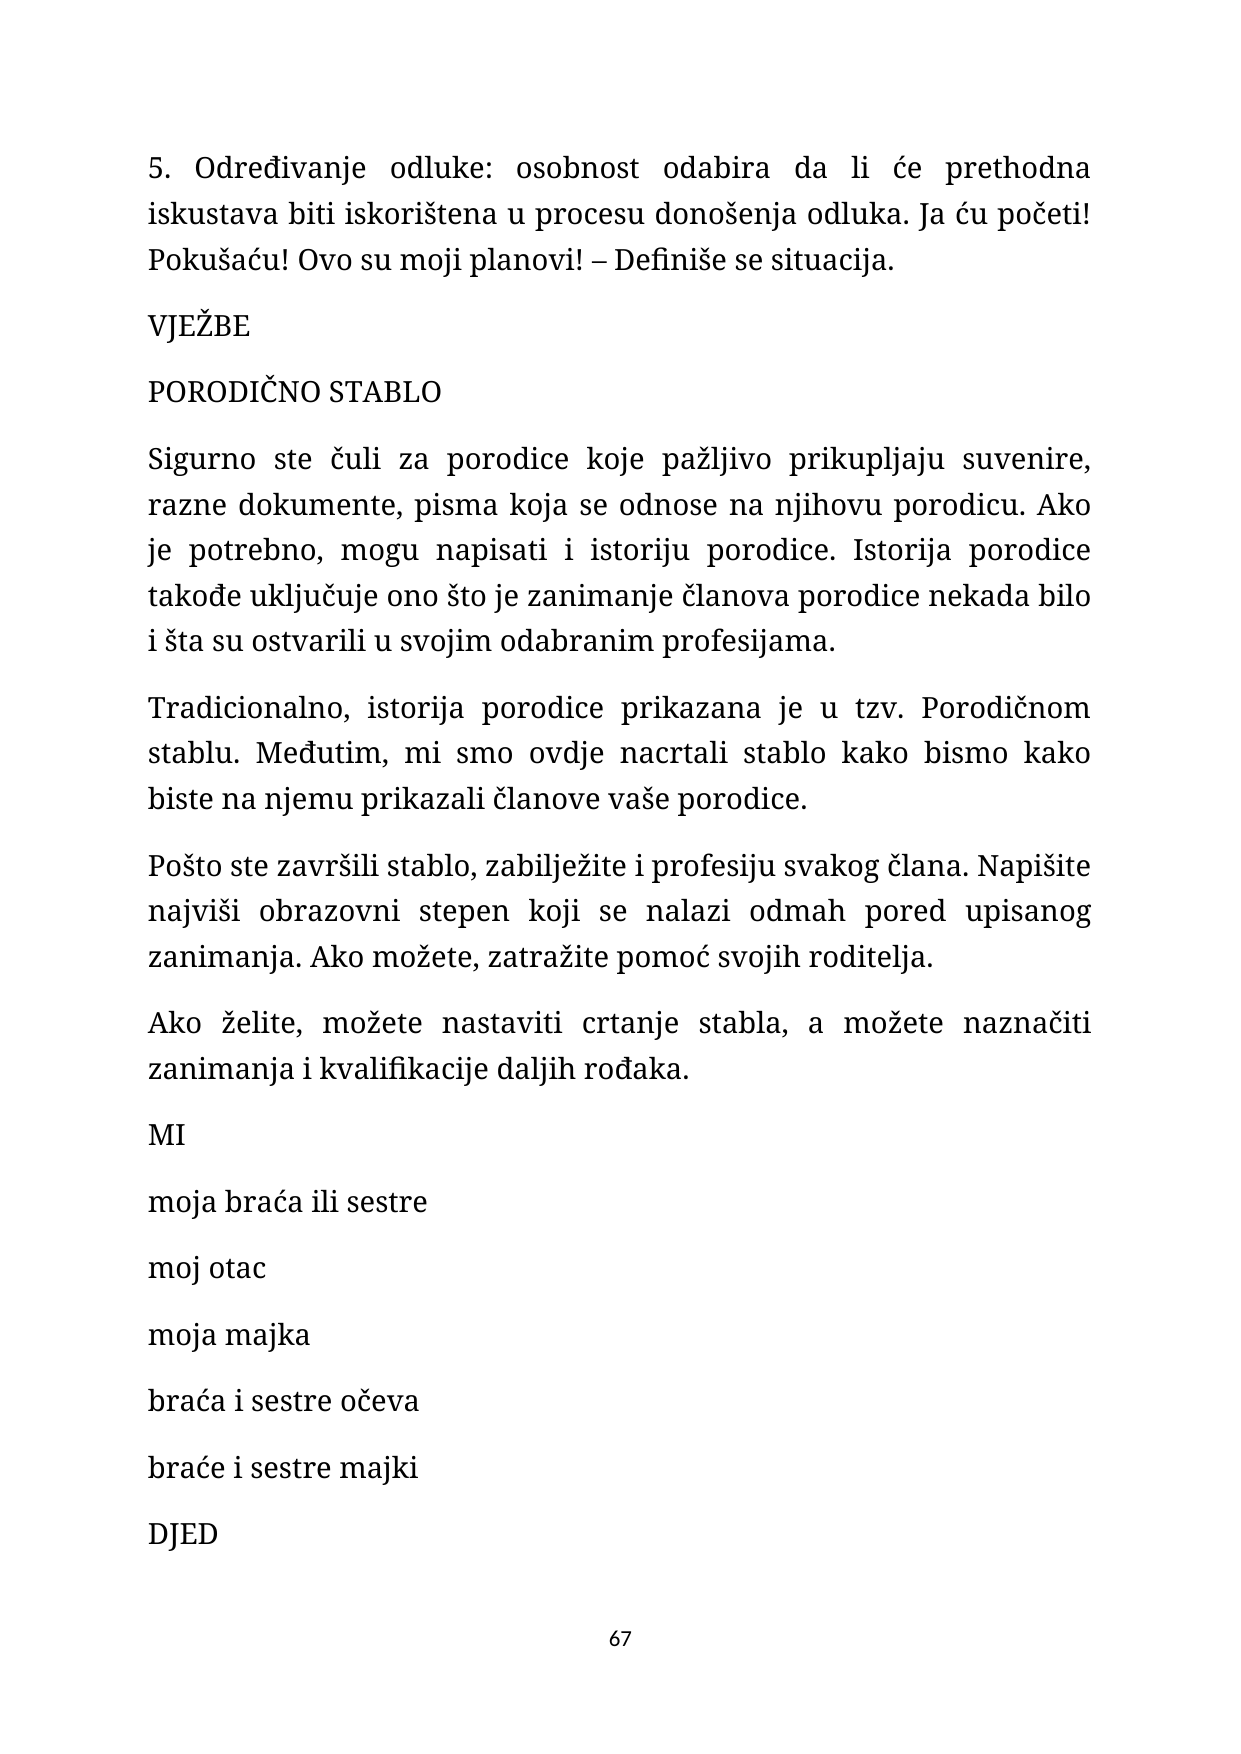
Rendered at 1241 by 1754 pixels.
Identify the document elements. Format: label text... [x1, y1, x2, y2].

text braće i sestre majki [148, 1447, 1093, 1487]
text VJEŽBE [148, 305, 1093, 345]
text Ako želite, možete nastaviti crtanje stabla, a možete naznačiti zanimanja i kvalifikacije daljih rođaka. [148, 1003, 1093, 1088]
text PORODIČNO STABLO [148, 372, 1093, 411]
text DJED [148, 1513, 1093, 1553]
text MI [148, 1115, 1093, 1154]
text moj otac [148, 1248, 1093, 1287]
text Pošto ste završili stablo, zabilježite i profesiju svakog člana. Napišite najviši obrazovni stepen koji se nalazi odmah pored upisanog zanimanja. Ako možete, zatražite pomoć svojih roditelja. [148, 845, 1093, 976]
text 5. Određivanje odluke: osobnost odabira da li će prethodna iskustava biti iskorištena u procesu donošenja odluka. Ja ću početi! Pokušaću! Ovo su moji planovi! – Definiše se situacija. [148, 148, 1093, 278]
text Sigurno ste čuli za porodice koje pažljivo prikupljaju suvenire, razne dokumente, pisma koja se odnose na njihovu porodicu. Ako je potrebno, mogu napisati i istoriju porodice. Istorija porodice takođe uključuje ono što je zanimanje članova porodice nekada bilo i šta su ostvarili u svojim odabranim profesijama. [148, 438, 1093, 660]
text Tradicionalno, istorija porodice prikazana je u tzv. Porodičnom stablu. Međutim, mi smo ovdje nacrtali stablo kako bismo kako biste na njemu prikazali članove vaše porodice. [148, 687, 1093, 818]
text braća i sestre očeva [148, 1381, 1093, 1420]
text moja braća ili sestre [148, 1181, 1093, 1221]
text moja majka [148, 1314, 1093, 1354]
